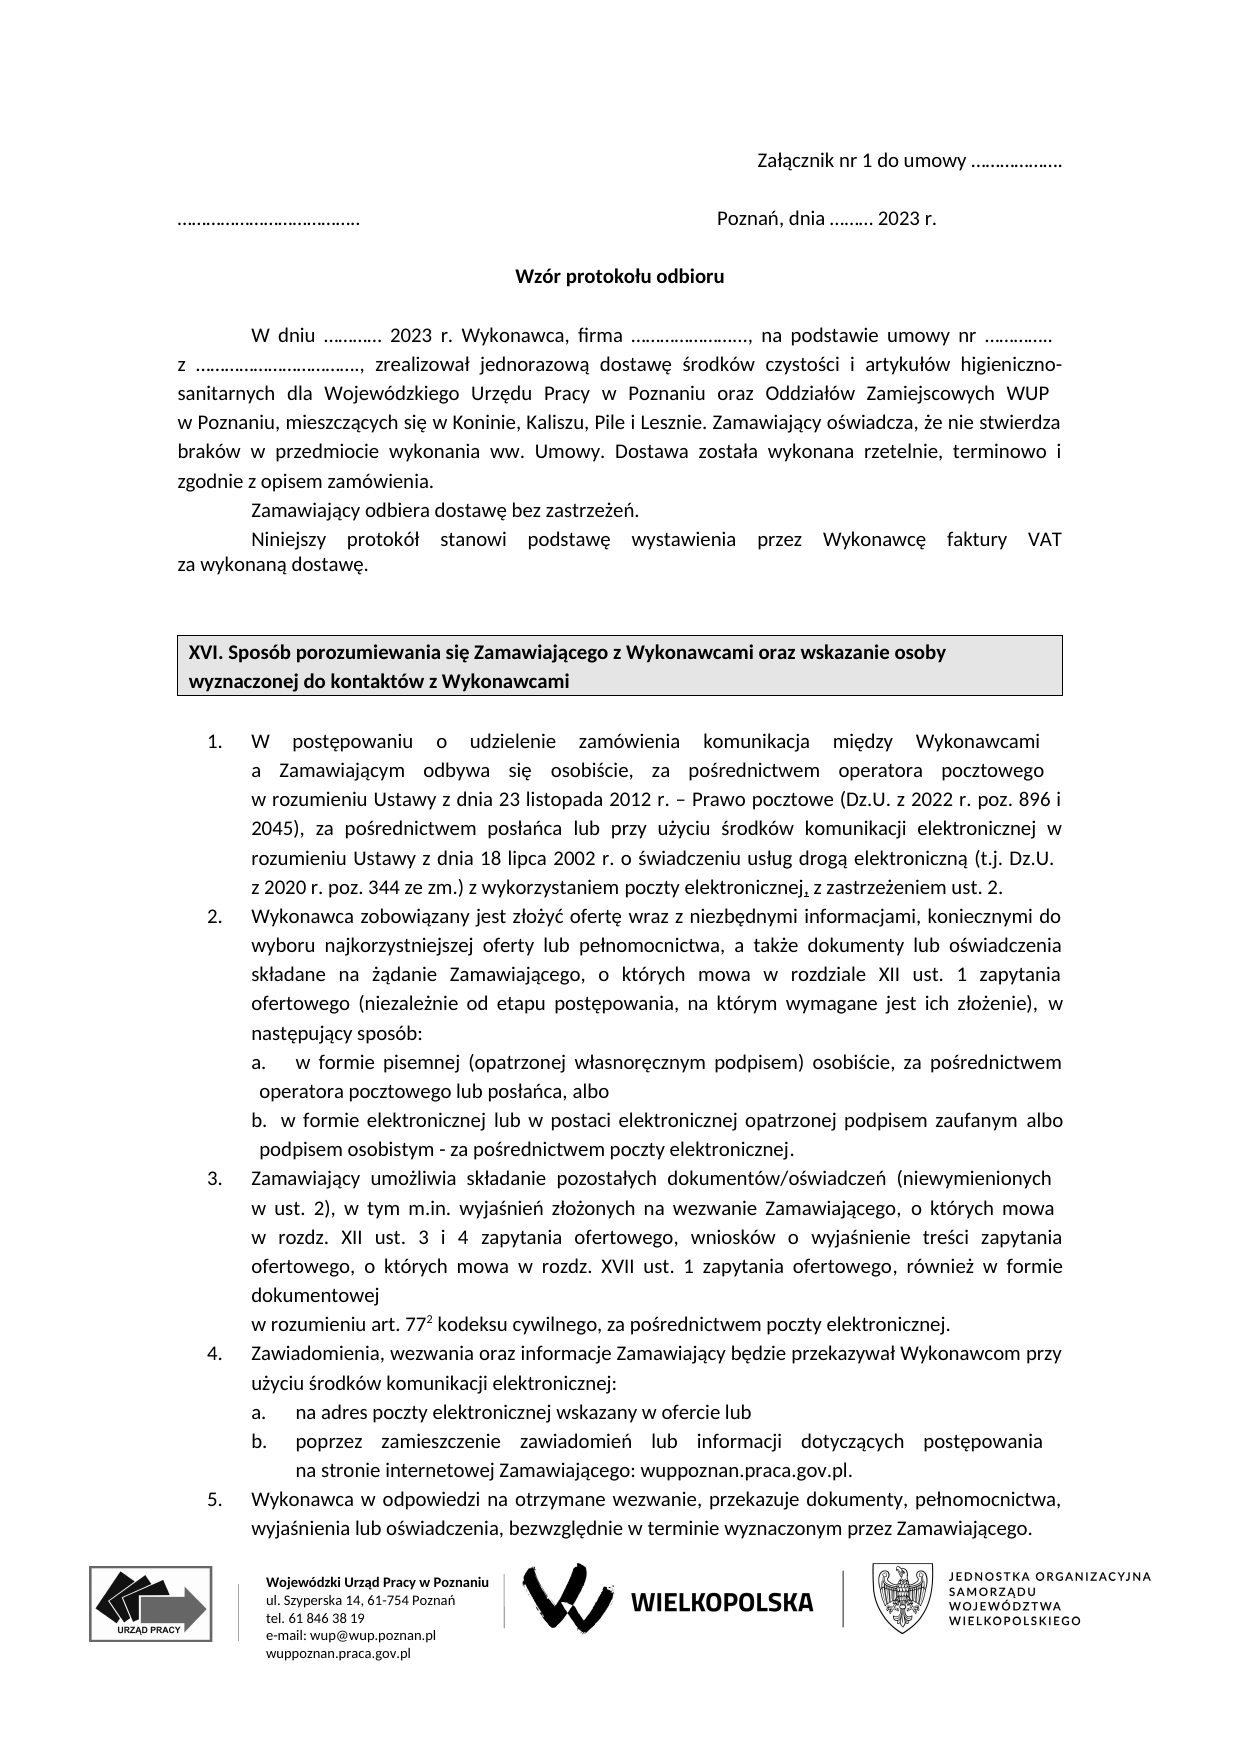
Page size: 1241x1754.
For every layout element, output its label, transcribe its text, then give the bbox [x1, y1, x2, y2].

list w formie elektronicznej lub w postaci elektronicznej opatrzonej podpisem zaufanym albo podpisem osobistym - za pośrednictwem poczty elektronicznej. [251, 1104, 1063, 1162]
table_header XVI. Sposób porozumiewania się Zamawiającego z Wykonawcami oraz wskazanie osoby wyznaczonej do kontaktów z Wykonawcami [178, 636, 1062, 695]
list W postępowaniu o udzielenie zamówienia komunikacja między Wykonawcami a Zamawiającym odbywa się osobiście, za pośrednictwem operatora pocztowego w rozumieniu Ustawy z dnia 23 listopada 2012 r. – Prawo pocztowe (Dz.U. z 2022 r. poz. 896 i 2045), za pośrednictwem posłańca lub przy użyciu środków komunikacji elektronicznej w rozumieniu Ustawy z dnia 18 lipca 2002 r. o świadczeniu usług drogą elektroniczną (t.j. Dz.U. z 2020 r. poz. 344 ze zm.) z wykorzystaniem poczty elektronicznej, z zastrzeżeniem ust. 2. [207, 725, 1063, 900]
picture [89, 1566, 213, 1642]
list Wykonawca w odpowiedzi na otrzymane wezwanie, przekazuje dokumenty, pełnomocnictwa, wyjaśnienia lub oświadczenia, bezwzględnie w terminie wyznaczonym przez Zamawiającego. [207, 1483, 1063, 1542]
list Wykonawca zobowiązany jest złożyć ofertę wraz z niezbędnymi informacjami, koniecznymi do wyboru najkorzystniejszej oferty lub pełnomocnictwa, a także dokumenty lub oświadczenia składane na żądanie Zamawiającego, o których mowa w rozdziale XII ust. 1 zapytania ofertowego (niezależnie od etapu postępowania, na którym wymagane jest ich złożenie), w następujący sposób: [207, 900, 1063, 1046]
text W dniu ………… 2023 r. Wykonawca, firma …………………..., na podstawie umowy nr ………….. z ……………………………., zrealizował jednorazową dostawę środków czystości i artykułów higieniczno-sanitarnych dla Wojewódzkiego Urzędu Pracy w Poznaniu oraz Oddziałów Zamiejscowych WUP w Poznaniu, mieszczących się w Koninie, Kaliszu, Pile i Lesznie. Zamawiający oświadcza, że nie stwierdza braków w przedmiocie wykonania ww. Umowy. Dostawa została wykonana rzetelnie, terminowo i zgodnie z opisem zamówienia. [177, 322, 1063, 493]
list na adres poczty elektronicznej wskazany w ofercie lub [251, 1396, 1063, 1425]
picture [507, 1543, 1166, 1654]
list poprzez zamieszczenie zawiadomień lub informacji dotyczących postępowania na stronie internetowej Zamawiającego: wuppoznan.praca.gov.pl. [251, 1425, 1063, 1483]
list Zamawiający umożliwia składanie pozostałych dokumentów/oświadczeń (niewymienionych w ust. 2), w tym m.in. wyjaśnień złożonych na wezwanie Zamawiającego, o których mowa w rozdz. XII ust. 3 i 4 zapytania ofertowego, wniosków o wyjaśnienie treści zapytania ofertowego, o których mowa w rozdz. XVII ust. 1 zapytania ofertowego, również w formie dokumentowej w rozumieniu art. 772 kodeksu cywilnego, za pośrednictwem poczty elektronicznej. [207, 1162, 1063, 1337]
list Zawiadomienia, wezwania oraz informacje Zamawiający będzie przekazywał Wykonawcom przy użyciu środków komunikacji elektronicznej: [207, 1337, 1063, 1396]
text Wzór protokołu odbioru [177, 264, 1063, 289]
text Załącznik nr 1 do umowy ………………. [177, 147, 1063, 172]
text ……………………………….. Poznań, dnia ……… 2023 r. [177, 205, 1063, 231]
text Niniejszy protokół stanowi podstawę wystawienia przez Wykonawcę faktury VAT za wykonaną dostawę. [177, 526, 1063, 577]
list w formie pisemnej (opatrzonej własnoręcznym podpisem) osobiście, za pośrednictwem operatora pocztowego lub posłańca, albo [251, 1046, 1063, 1104]
text Zamawiający odbiera dostawę bez zastrzeżeń. [177, 497, 1063, 522]
